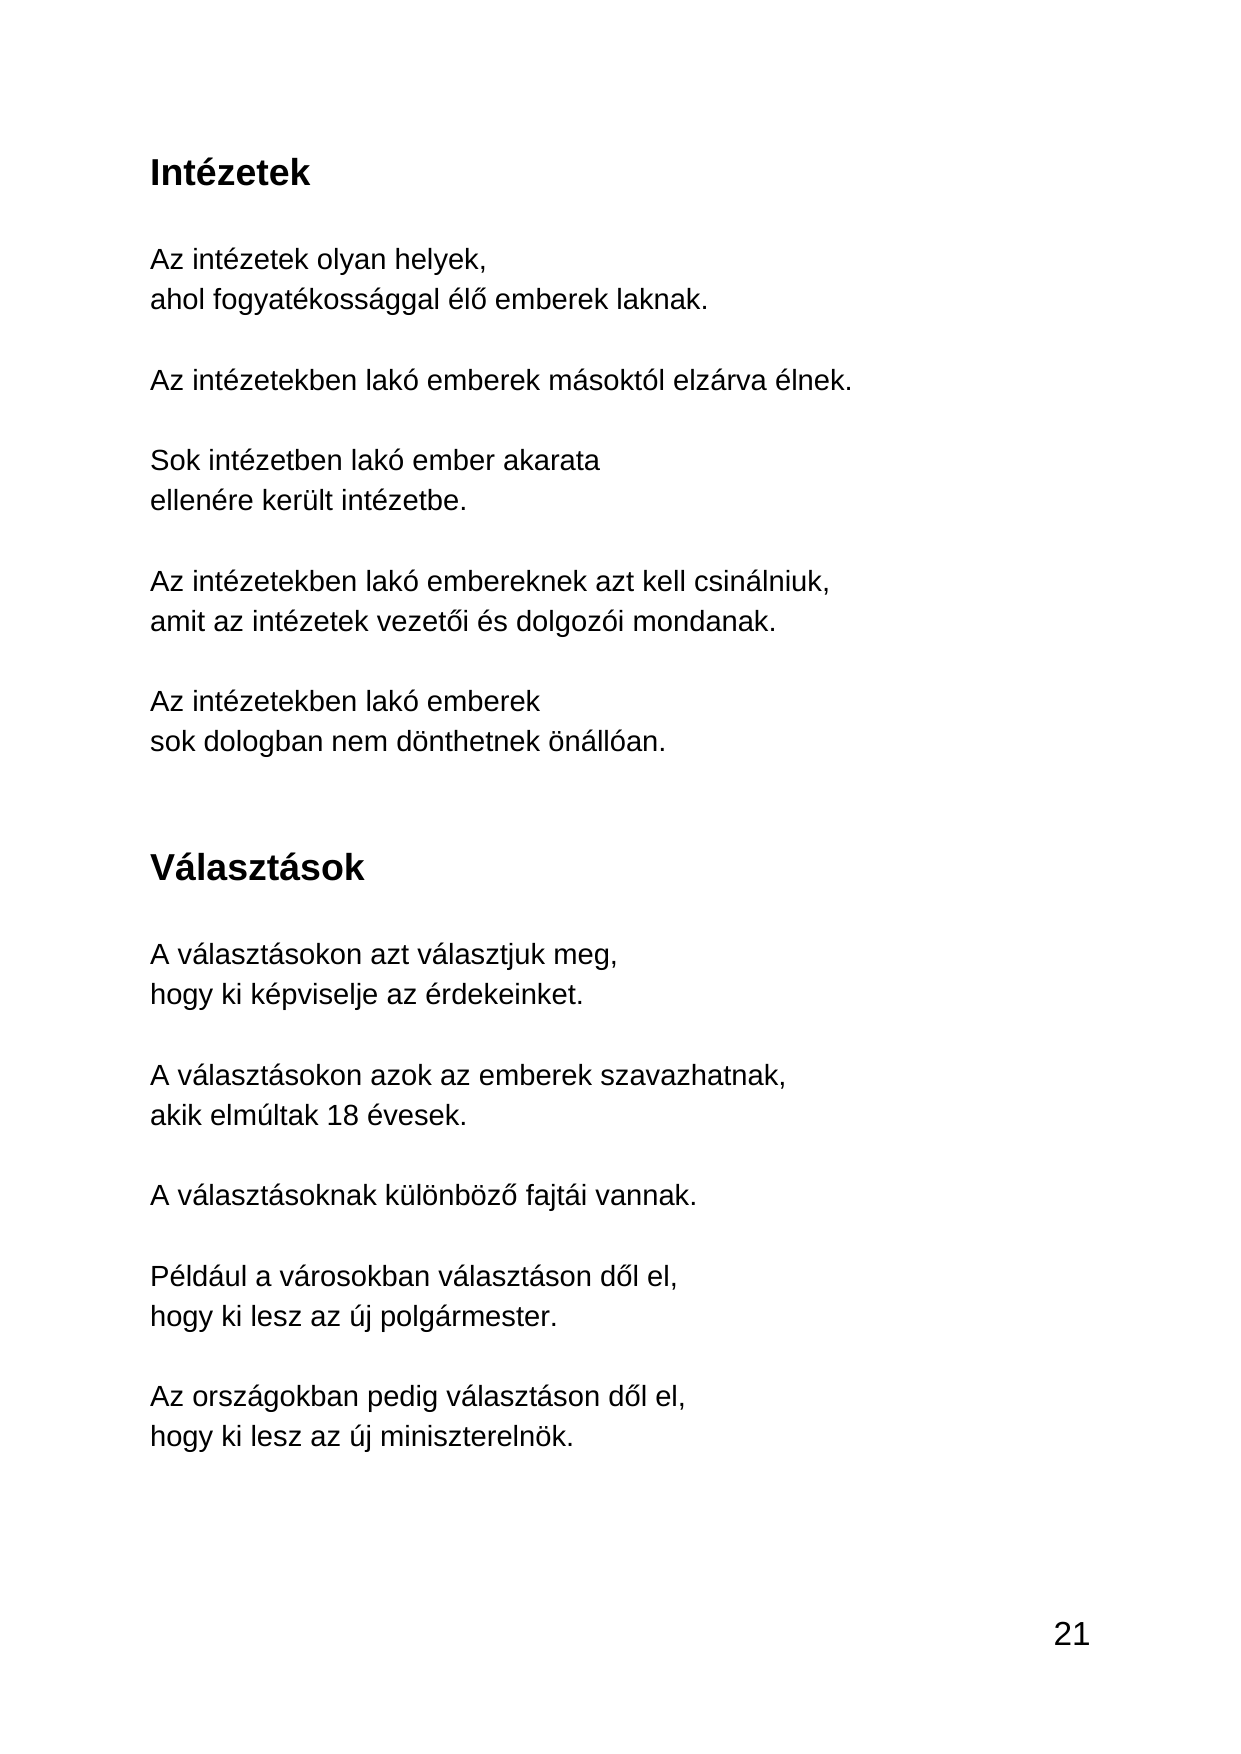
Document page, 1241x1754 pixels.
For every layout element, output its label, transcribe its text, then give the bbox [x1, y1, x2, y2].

text A választásokon azok az emberek szavazhatnak, [150, 1057, 1090, 1091]
text akik elmúltak 18 évesek. [150, 1098, 1090, 1131]
text A választásokon azt választjuk meg, [150, 937, 1090, 970]
text Az intézetek olyan helyek, [150, 242, 1090, 275]
text A választásoknak különböző fajtái vannak. [150, 1178, 1090, 1212]
text hogy ki lesz az új miniszterelnök. [150, 1419, 1090, 1453]
text ellenére került intézetbe. [150, 483, 1090, 517]
text Sok intézetben lakó ember akarata [150, 443, 1090, 476]
text Az intézetekben lakó emberek másoktól elzárva élnek. [150, 362, 1090, 396]
text Az országokban pedig választáson dől el, [150, 1379, 1090, 1413]
text hogy ki lesz az új polgármester. [150, 1299, 1090, 1332]
text Az intézetekben lakó emberek [150, 684, 1090, 718]
text Választások [150, 845, 1090, 888]
text Például a városokban választáson dől el, [150, 1258, 1090, 1292]
text ahol fogyatékossággal élő emberek laknak. [150, 282, 1090, 316]
text Intézetek [150, 150, 1090, 193]
text hogy ki képviselje az érdekeinket. [150, 977, 1090, 1011]
text Az intézetekben lakó embereknek azt kell csinálniuk, [150, 563, 1090, 597]
text sok dologban nem dönthetnek önállóan. [150, 724, 1090, 758]
text amit az intézetek vezetői és dolgozói mondanak. [150, 604, 1090, 637]
